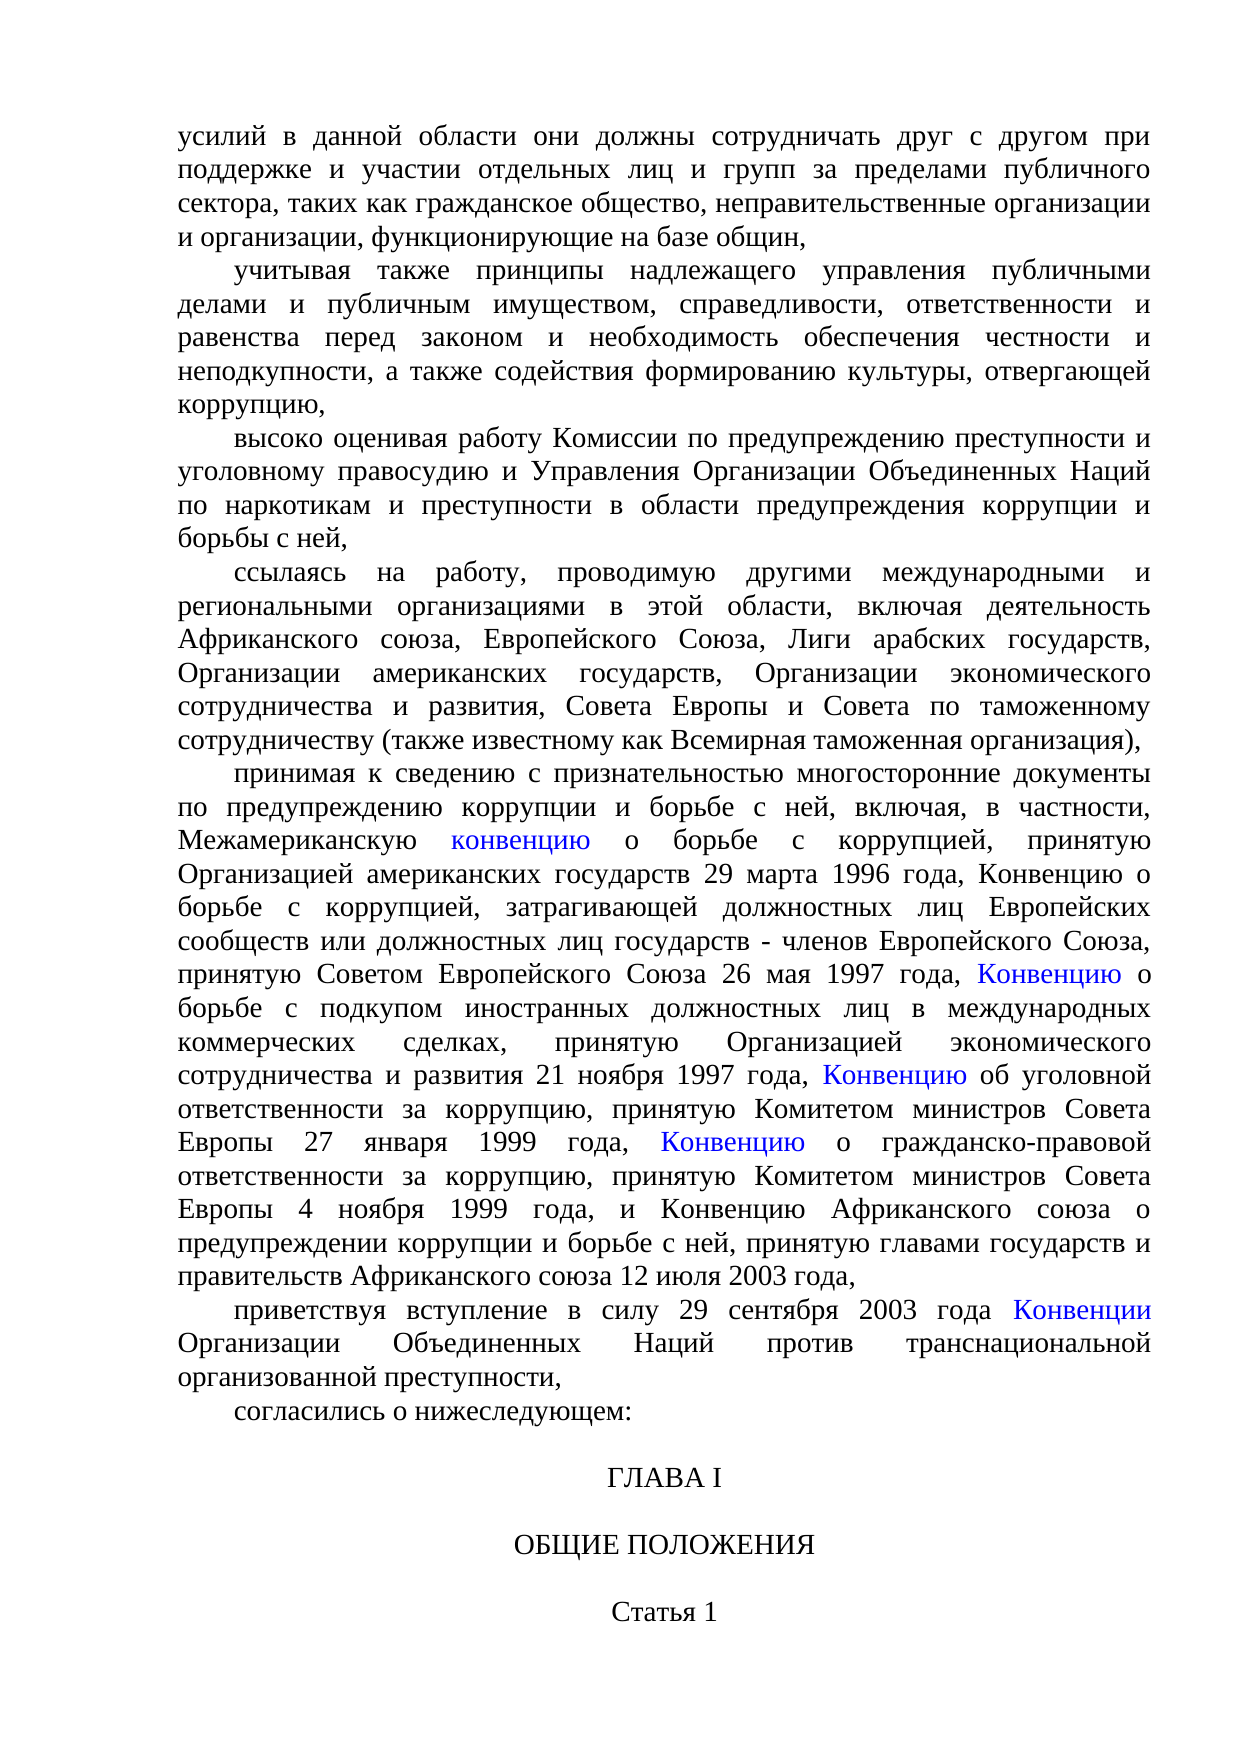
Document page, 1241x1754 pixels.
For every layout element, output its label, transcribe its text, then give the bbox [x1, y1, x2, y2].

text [177, 118, 1152, 252]
text принимая к сведению с признательностью многосторонние документы по предупреждению коррупции и борьбе с ней, включая, в частности, Межамериканскую конвенцию о борьбе с коррупцией, принятую Организацией американских государств 29 марта 1996 года, Конвенцию о борьбе с коррупцией, затрагивающей должностных лиц Европейских сообществ или должностных лиц государств - членов Европейского Союза, принятую Советом Европейского Союза 26 мая 1997 года, Конвенцию о борьбе с подкупом иностранных должностных лиц в международных коммерческих сделках, принятую Организацией экономического сотрудничества и развития 21 ноября 1997 года, Конвенцию об уголовной ответственности за коррупцию, принятую Комитетом министров Совета Европы 27 января 1999 года, Конвенцию о гражданско-правовой ответственности за коррупцию, принятую Комитетом министров Совета Европы 4 ноября 1999 года, и Конвенцию Африканского союза о предупреждении коррупции и борьбе с ней, принятую главами государств и правительств Африканского союза 12 июля 2003 года, [177, 755, 1152, 1292]
text приветствуя вступление в силу 29 сентября 2003 года Конвенции Организации Объединенных Наций против транснациональной организованной преступности, [177, 1292, 1152, 1393]
text ОБЩИЕ ПОЛОЖЕНИЯ [177, 1527, 1152, 1560]
text Статья 1 [177, 1594, 1152, 1627]
text согласились о нижеследующем: [177, 1393, 1152, 1426]
text ГЛАВА I [177, 1460, 1152, 1493]
text учитывая также принципы надлежащего управления публичными делами и публичным имуществом, справедливости, ответственности и равенства перед законом и необходимость обеспечения честности и неподкупности, а также содействия формированию культуры, отвергающей коррупцию, [177, 252, 1152, 420]
text ссылаясь на работу, проводимую другими международными и региональными организациями в этой области, включая деятельность Африканского союза, Европейского Союза, Лиги арабских государств, Организации американских государств, Организации экономического сотрудничества и развития, Совета Европы и Совета по таможенному сотрудничеству (также известному как Всемирная таможенная организация), [177, 554, 1152, 755]
text высоко оценивая работу Комиссии по предупреждению преступности и уголовному правосудию и Управления Организации Объединенных Наций по наркотикам и преступности в области предупреждения коррупции и борьбы с ней, [177, 420, 1152, 554]
